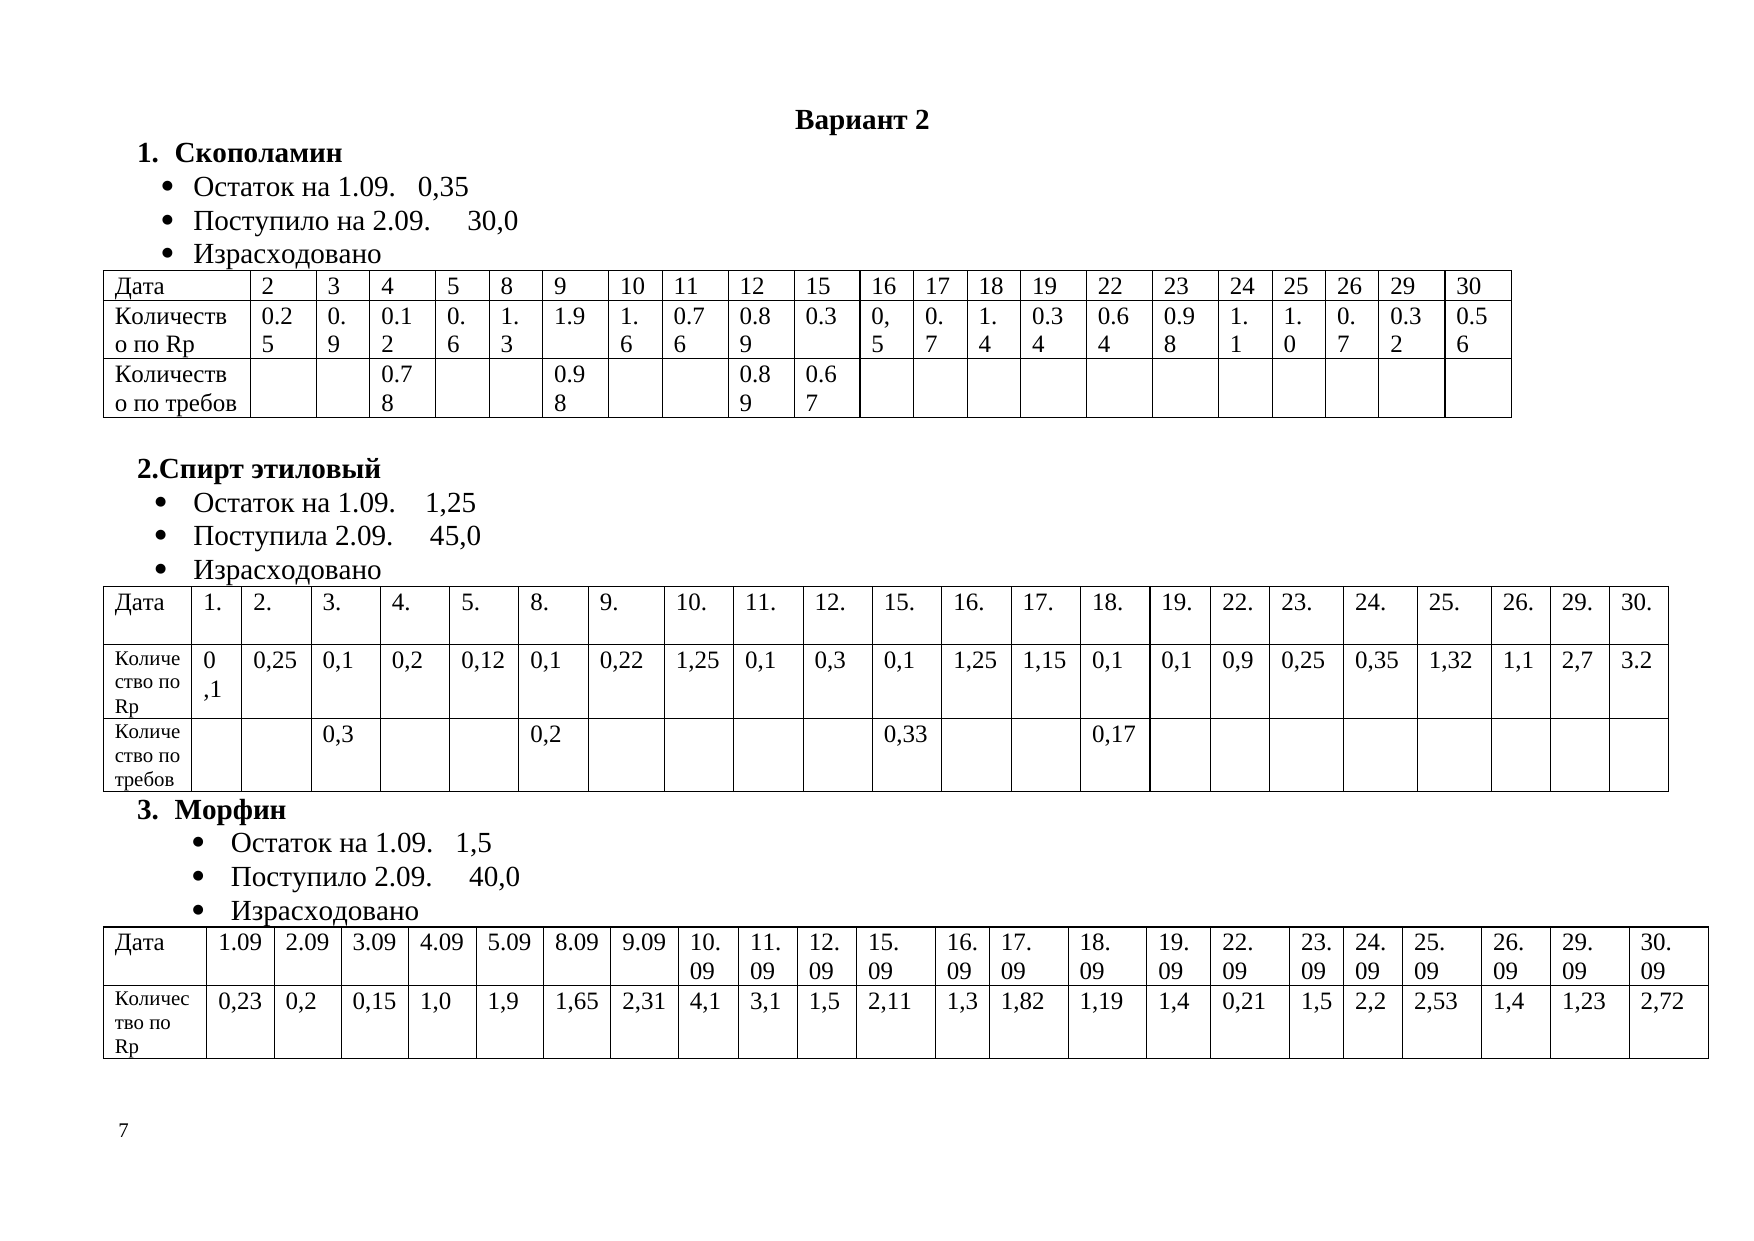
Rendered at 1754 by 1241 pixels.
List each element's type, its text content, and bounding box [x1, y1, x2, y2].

table_cell 1,5 [798, 986, 856, 1058]
table_cell [663, 359, 728, 417]
list Поступило 2.09. 40,0 [193, 859, 1606, 893]
table_cell [1418, 719, 1491, 791]
table_header 5 [436, 271, 489, 300]
table_header 1.09 [207, 928, 274, 985]
table_header 25. [1418, 587, 1491, 644]
table_cell 0,23 [207, 986, 274, 1058]
table_cell 0.56 [1446, 301, 1511, 358]
table_header 29. [1551, 587, 1609, 644]
table_cell 1.3 [490, 301, 542, 358]
table_cell 2,72 [1630, 986, 1708, 1058]
table_cell 0.7 [1326, 301, 1378, 358]
table_header 12 [729, 271, 794, 300]
table_cell 0,2 [275, 986, 341, 1058]
table_cell 0.3 [795, 301, 859, 358]
table_cell 0.76 [663, 301, 728, 358]
table_header Дата [104, 928, 206, 985]
table_cell [1151, 719, 1210, 791]
table_cell 2,53 [1403, 986, 1481, 1058]
table_cell 0.34 [1021, 301, 1086, 358]
list Поступило на 2.09. 30,0 [162, 203, 1606, 236]
table_header 3.09 [342, 928, 408, 985]
table_cell [490, 359, 542, 417]
table_cell [914, 359, 967, 417]
table_header 8 [490, 271, 542, 300]
table_header 11. 09 [739, 928, 797, 985]
table_cell 2,11 [857, 986, 935, 1058]
table_header 25. 09 [1403, 928, 1481, 985]
table_cell 1.4 [968, 301, 1020, 358]
table_header 19 [1021, 271, 1086, 300]
list Остаток на 1.09. 1,25 [156, 485, 1606, 518]
table_cell 1.1 [1219, 301, 1272, 358]
table_cell [589, 719, 664, 791]
table_header 18. 09 [1069, 928, 1146, 985]
table_cell Количество по требов [104, 719, 191, 791]
table_cell 1,1 [1492, 645, 1550, 718]
table_cell 1,0 [409, 986, 476, 1058]
table_header 2.09 [275, 928, 341, 985]
table_cell 1,19 [1069, 986, 1146, 1058]
table_cell [665, 719, 733, 791]
table_header 12. 09 [798, 928, 856, 985]
table_cell 4,1 [679, 986, 738, 1058]
table_header 10. [665, 587, 733, 644]
list Скополамин [137, 135, 1606, 169]
table_header 24. 09 [1344, 928, 1402, 985]
table_header 30. [1610, 587, 1668, 644]
table_cell 1.9 [543, 301, 608, 358]
table_cell 1,25 [942, 645, 1011, 718]
table_header 10. 09 [679, 928, 738, 985]
table_header 16 [861, 271, 913, 300]
table_header 4. [381, 587, 449, 644]
table_cell 0,15 [342, 986, 408, 1058]
table_cell 0.7 [914, 301, 967, 358]
table_cell [861, 359, 913, 417]
table_cell [968, 359, 1020, 417]
table_cell 0,1 [873, 645, 941, 718]
table_header 26. 09 [1482, 928, 1550, 985]
table_header 5. [450, 587, 518, 644]
table_cell 0.78 [370, 359, 435, 417]
table_cell 3.2 [1610, 645, 1668, 718]
table_cell 0,21 [1211, 986, 1289, 1058]
table_cell [1012, 719, 1080, 791]
table_header 19. 09 [1147, 928, 1210, 985]
list Поступила 2.09. 45,0 [156, 518, 1606, 552]
table_cell [1219, 359, 1272, 417]
table_header 10 [609, 271, 662, 300]
table_cell 1,23 [1551, 986, 1629, 1058]
table_cell 1,4 [1482, 986, 1550, 1058]
table_cell [1270, 719, 1343, 791]
table_header 17. [1012, 587, 1080, 644]
table_cell Количество по Rp [104, 986, 206, 1058]
table_cell 0.89 [729, 359, 794, 417]
table_cell 1.6 [609, 301, 662, 358]
table_header 22 [1087, 271, 1152, 300]
table_cell [1492, 719, 1550, 791]
text Вариант 2 [118, 102, 1606, 135]
table_header 29 [1379, 271, 1444, 300]
table_cell 1,25 [665, 645, 733, 718]
list Остаток на 1.09. 0,35 [162, 169, 1606, 203]
table_header 29. 09 [1551, 928, 1629, 985]
table_header 23. 09 [1290, 928, 1343, 985]
table_cell [251, 359, 316, 417]
table_cell [1446, 359, 1511, 417]
table_cell Количество по требов [104, 359, 250, 417]
table_cell 0,3 [312, 719, 380, 791]
table_cell [1610, 719, 1668, 791]
table_cell [804, 719, 872, 791]
table_cell 0,2 [519, 719, 588, 791]
table_cell 1,32 [1418, 645, 1491, 718]
table_cell 2,2 [1344, 986, 1402, 1058]
table_cell [1153, 359, 1218, 417]
table_cell [1211, 719, 1269, 791]
table_header 11 [663, 271, 728, 300]
table_cell Количество по Rp [104, 301, 250, 358]
table_header 19. [1151, 587, 1210, 644]
table_cell [1551, 719, 1609, 791]
table_cell 0,1 [734, 645, 803, 718]
table_cell 0,1 [519, 645, 588, 718]
table_cell [1379, 359, 1444, 417]
table_cell 0.6 [436, 301, 489, 358]
table_cell 0,1 [1081, 645, 1149, 718]
table_header 17 [914, 271, 967, 300]
table_cell [942, 719, 1011, 791]
table_cell 0,1 [1151, 645, 1210, 718]
table_cell 0,2 [381, 645, 449, 718]
table_header 15 [795, 271, 859, 300]
table_cell 0,25 [242, 645, 311, 718]
table_header Дата [104, 271, 250, 300]
table_header 8. [519, 587, 588, 644]
table_cell [381, 719, 449, 791]
table_cell 0,12 [450, 645, 518, 718]
table_cell 2,7 [1551, 645, 1609, 718]
table_cell 0.12 [370, 301, 435, 358]
table_header 30 [1446, 271, 1511, 300]
table_cell 1,15 [1012, 645, 1080, 718]
table_header 26 [1326, 271, 1378, 300]
table_cell [734, 719, 803, 791]
table_header 16. [942, 587, 1011, 644]
table_header 23 [1153, 271, 1218, 300]
table_cell [609, 359, 662, 417]
table_header 26. [1492, 587, 1550, 644]
table_header 15. [873, 587, 941, 644]
table_cell 0,33 [873, 719, 941, 791]
table_cell 3,1 [739, 986, 797, 1058]
table_header 1. [192, 587, 241, 644]
table_cell 0,1 [312, 645, 380, 718]
table_header 16. 09 [936, 928, 989, 985]
list Остаток на 1.09. 1,5 [193, 825, 1606, 859]
table_header 24 [1219, 271, 1272, 300]
table_header 22. 09 [1211, 928, 1289, 985]
table_header 18 [968, 271, 1020, 300]
table_header 11. [734, 587, 803, 644]
table_cell 0,17 [1081, 719, 1149, 791]
table_cell 0,25 [1270, 645, 1343, 718]
table_header 9 [543, 271, 608, 300]
table_cell 0.64 [1087, 301, 1152, 358]
table_cell [1326, 359, 1378, 417]
table_header 2 [251, 271, 316, 300]
list Морфин [137, 792, 1606, 825]
table_header 24. [1344, 587, 1417, 644]
table_cell [1087, 359, 1152, 417]
table_cell 0.98 [543, 359, 608, 417]
table_cell 1,65 [544, 986, 610, 1058]
table_header 4.09 [409, 928, 476, 985]
table_cell 0.25 [251, 301, 316, 358]
table_cell 1.0 [1273, 301, 1325, 358]
table_cell 0,22 [589, 645, 664, 718]
table_header 2. [242, 587, 311, 644]
table_cell [242, 719, 311, 791]
table_cell 0,35 [1344, 645, 1417, 718]
table_cell 1,9 [477, 986, 543, 1058]
table_cell 2,31 [611, 986, 678, 1058]
table_cell [317, 359, 369, 417]
table_header 4 [370, 271, 435, 300]
table_cell Количество по Rp [104, 645, 191, 718]
table_header 30. 09 [1630, 928, 1708, 985]
table_cell [1273, 359, 1325, 417]
table_header 23. [1270, 587, 1343, 644]
table_cell 1,5 [1290, 986, 1343, 1058]
table_cell 0,9 [1211, 645, 1269, 718]
table_header 15. 09 [857, 928, 935, 985]
table_cell 0.32 [1379, 301, 1444, 358]
table_header 9.09 [611, 928, 678, 985]
table_cell 0.9 [317, 301, 369, 358]
table_cell [192, 719, 241, 791]
table_header 5.09 [477, 928, 543, 985]
table_cell 1,4 [1147, 986, 1210, 1058]
table_header 3. [312, 587, 380, 644]
table_cell [1344, 719, 1417, 791]
table_header 3 [317, 271, 369, 300]
list Израсходовано [162, 236, 1606, 270]
table_cell 0.89 [729, 301, 794, 358]
table_header 17. 09 [990, 928, 1068, 985]
table_cell [436, 359, 489, 417]
table_cell 0.67 [795, 359, 859, 417]
table_cell 0,1 [192, 645, 241, 718]
table_cell 0,5 [861, 301, 913, 358]
table_header 22. [1211, 587, 1269, 644]
table_cell 1,3 [936, 986, 989, 1058]
table_cell 0,3 [804, 645, 872, 718]
table_cell 1,82 [990, 986, 1068, 1058]
table_header 12. [804, 587, 872, 644]
text 2.Спирт этиловый [137, 451, 1606, 485]
table_header 18. [1081, 587, 1149, 644]
list Израсходовано [156, 552, 1606, 586]
list Израсходовано [193, 893, 1606, 926]
table_header 25 [1273, 271, 1325, 300]
table_header 8.09 [544, 928, 610, 985]
table_cell [450, 719, 518, 791]
table_cell [1021, 359, 1086, 417]
table_header 9. [589, 587, 664, 644]
table_cell 0.98 [1153, 301, 1218, 358]
table_header Дата [104, 587, 191, 644]
